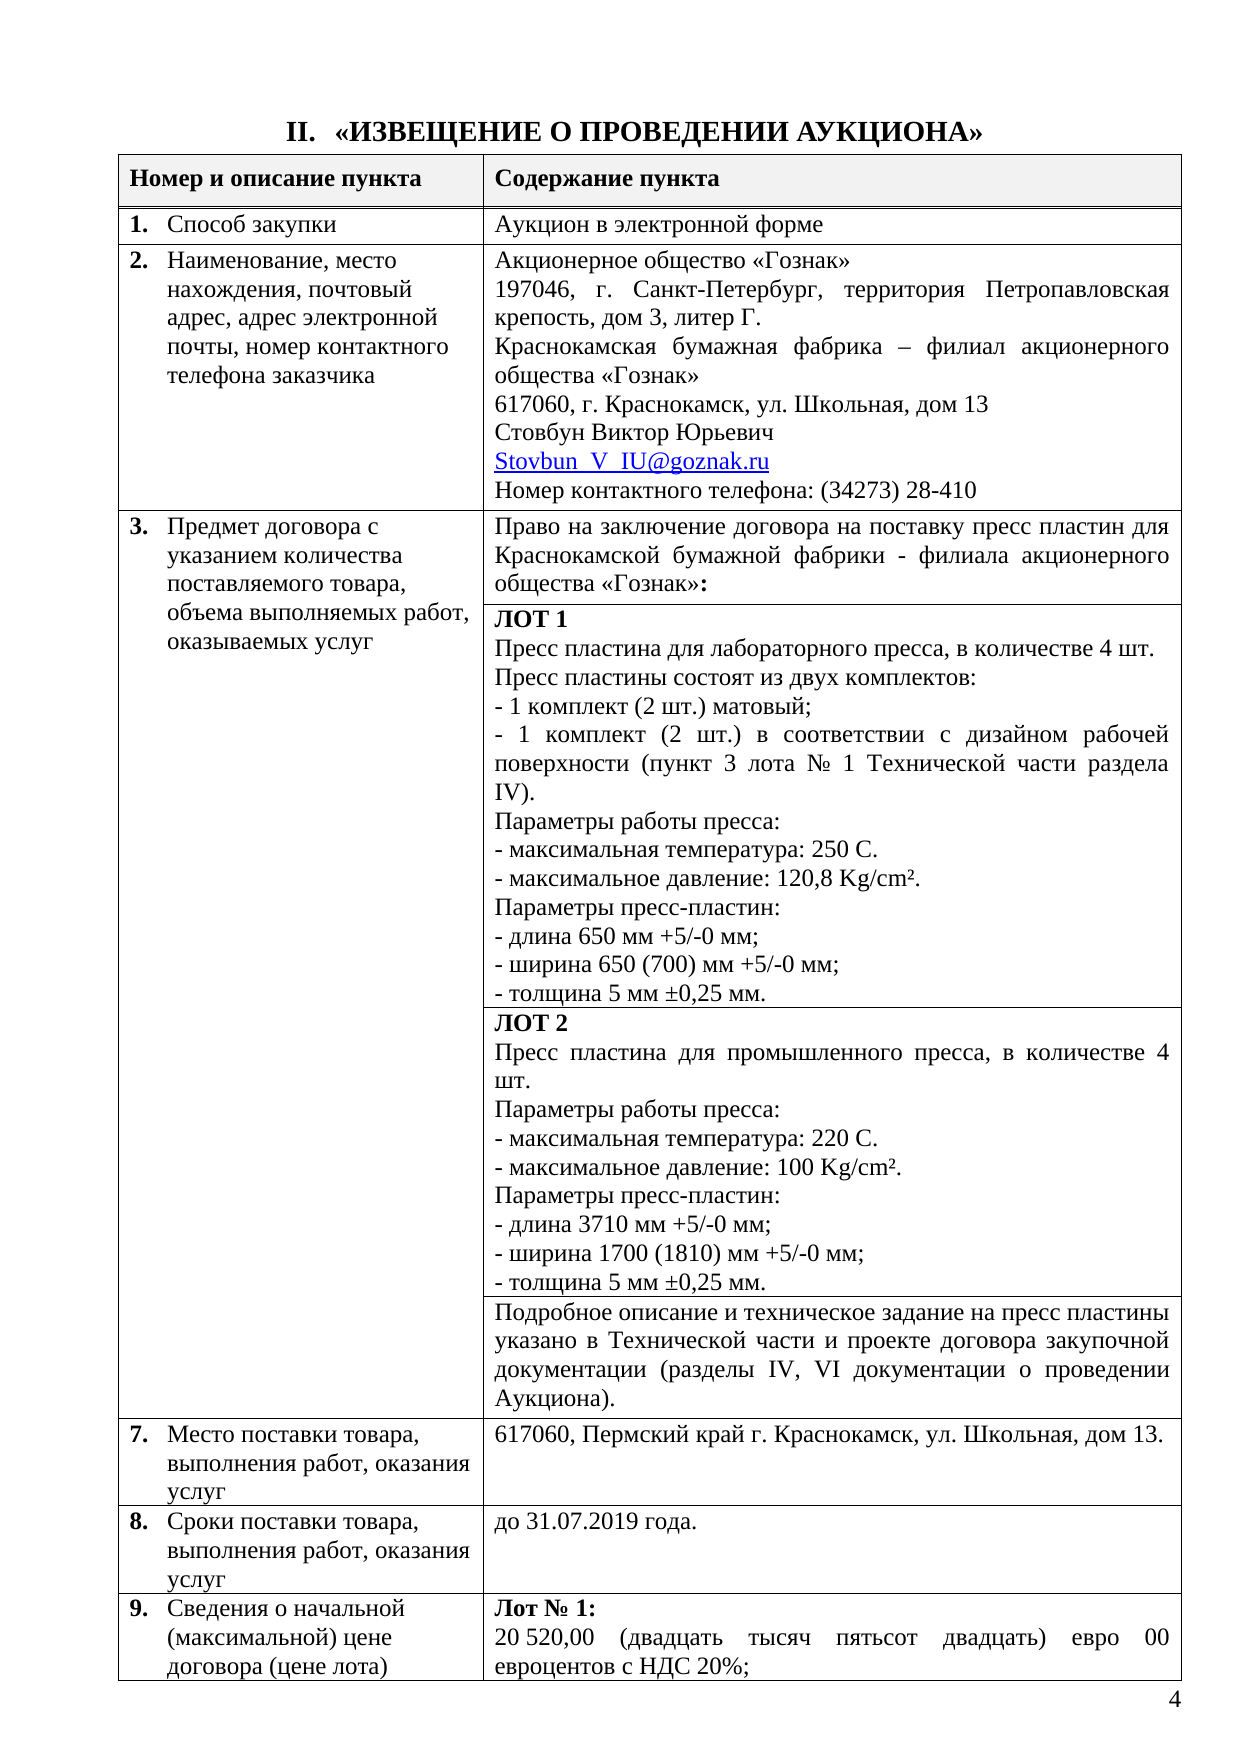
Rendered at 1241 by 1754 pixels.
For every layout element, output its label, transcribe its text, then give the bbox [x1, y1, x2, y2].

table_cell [119, 1594, 483, 1680]
table_cell Сроки поставки товара, выполнения работ, оказания услуг [119, 1506, 483, 1592]
table_cell ЛОТ 2 Пресс пластина для промышленного пресса, в количестве 4 шт. Параметры работы пресса: - максимальная температура: 220 С. - максимальное давление: 100 Kg/cm². Параметры пресс-пластин: - длина 3710 мм +5/-0 мм; - ширина 1700 (1810) мм +5/-0 мм; - толщина 5 мм ±0,25 мм. [484, 1008, 1181, 1296]
table_cell Наименование, место нахождения, почтовый адрес, адрес электронной почты, номер контактного телефона заказчика [119, 245, 483, 510]
table_cell Право на заключение договора на поставку пресс пластин для Краснокамской бумажной фабрики - филиала акционерного общества «Гознак»: [484, 511, 1181, 603]
table_cell Место поставки товара, выполнения работ, оказания услуг [119, 1419, 483, 1505]
table_cell Аукцион в электронной форме [484, 209, 1181, 244]
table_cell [484, 1594, 1181, 1680]
table_header Номер и описание пункта [119, 155, 483, 206]
table_cell Способ закупки [119, 209, 483, 244]
table_cell 617060, Пермский край г. Краснокамск, ул. Школьная, дом 13. [484, 1419, 1181, 1505]
table_cell Подробное описание и техническое задание на пресс пластины указано в Технической части и проекте договора закупочной документации (разделы IV, VI документации о проведении Аукциона). [484, 1297, 1181, 1418]
table_cell Акционерное общество «Гознак» 197046, г. Санкт-Петербург, территория Петропавловская крепость, дом 3, литер Г. Краснокамская бумажная фабрика – филиал акционерного общества «Гознак» 617060, г. Краснокамск, ул. Школьная, дом 13 Стовбун Виктор Юрьевич Stovbun_V_IU@goznak.ru Номер контактного телефона: (34273) 28-410 [484, 245, 1181, 510]
table_cell ЛОТ 1 Пресс пластина для лабораторного пресса, в количестве 4 шт. Пресс пластины состоят из двух комплектов: - 1 комплект (2 шт.) матовый; - 1 комплект (2 шт.) в соответствии с дизайном рабочей поверхности (пункт 3 лота № 1 Технической части раздела IV). Параметры работы пресса: - максимальная температура: 250 С. - максимальное давление: 120,8 Kg/cm². Параметры пресс-пластин: - длина 650 мм +5/-0 мм; - ширина 650 (700) мм +5/-0 мм; - толщина 5 мм ±0,25 мм. [484, 605, 1181, 1007]
table_cell до 31.07.2019 года. [484, 1506, 1181, 1592]
table_header Содержание пункта [484, 155, 1181, 206]
list «ИЗВЕЩЕНИЕ О ПРОВЕДЕНИИ АУКЦИОНА» [118, 114, 1181, 147]
table_cell Предмет договора с указанием количества поставляемого товара, объема выполняемых работ, оказываемых услуг [119, 511, 483, 1418]
